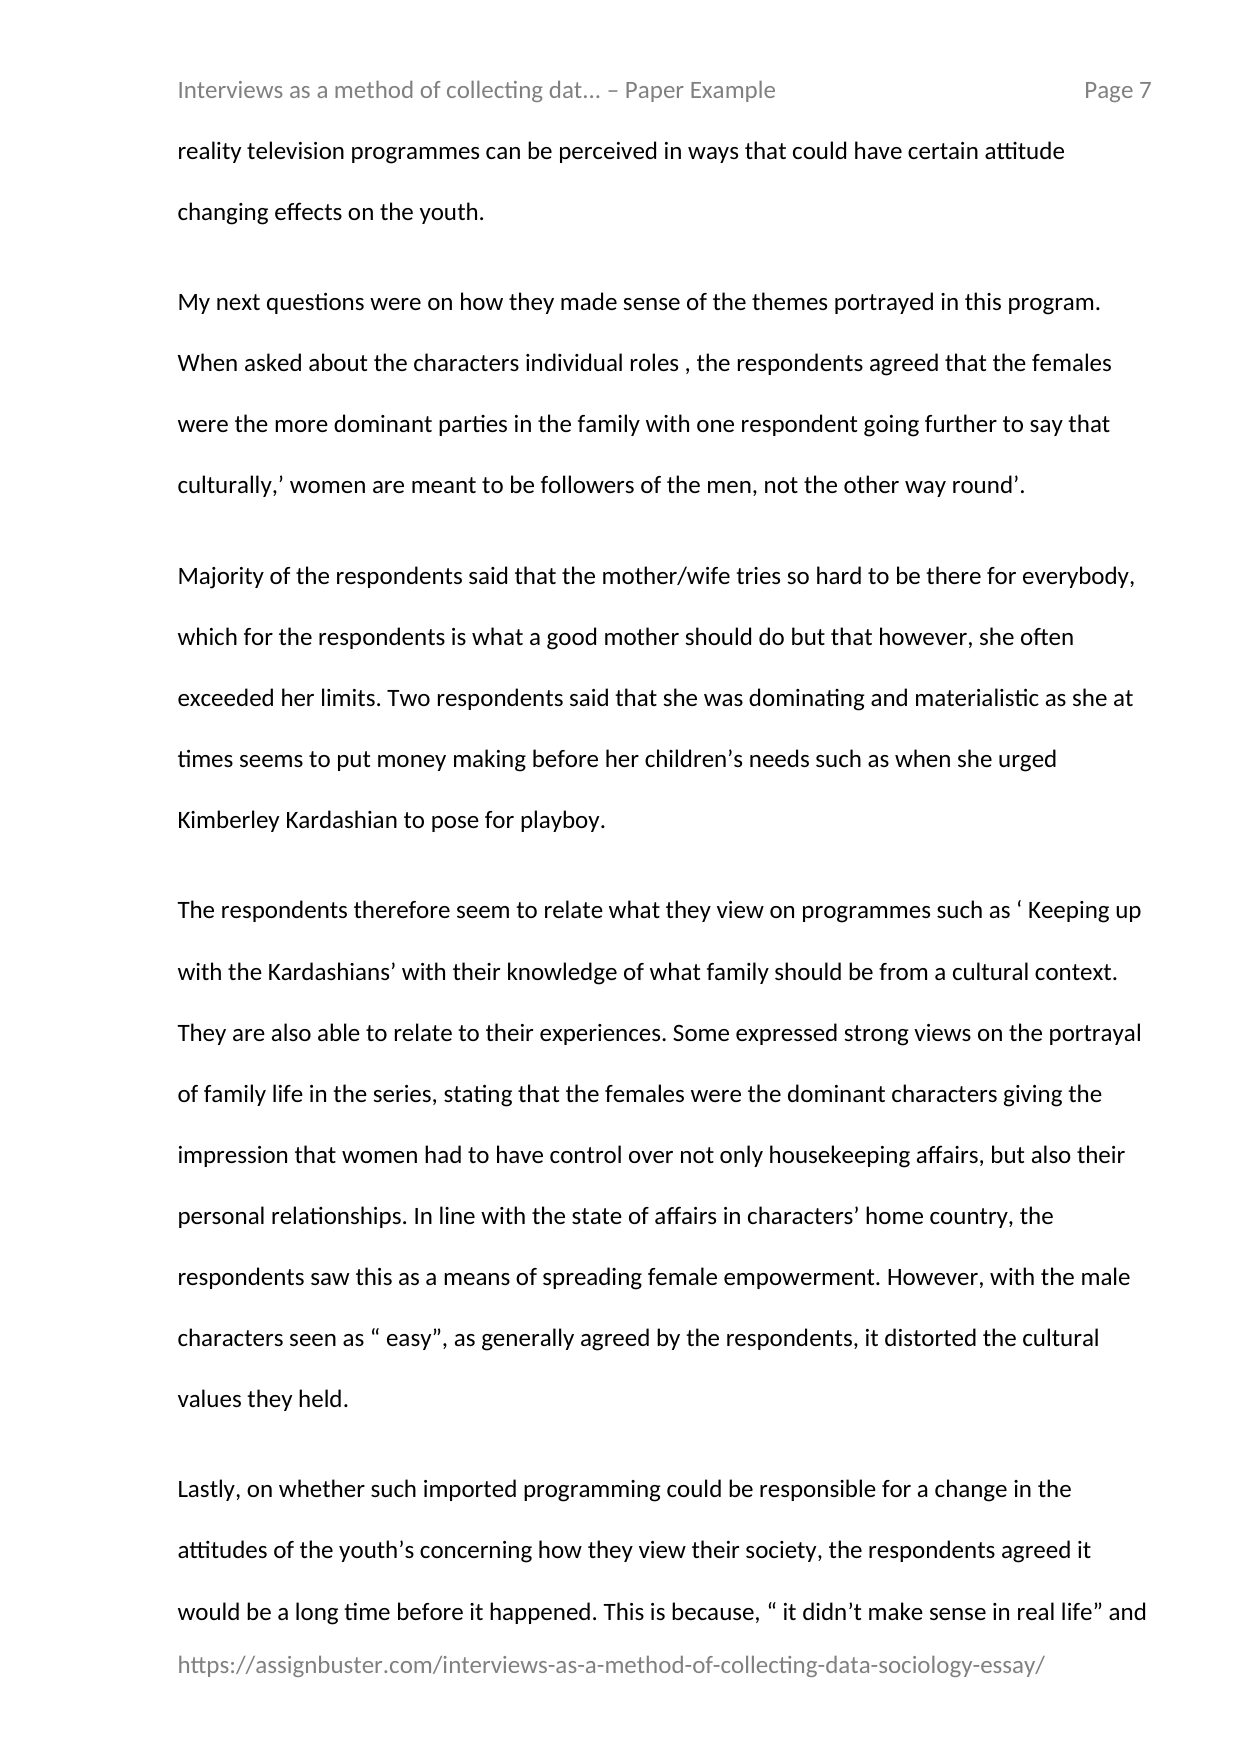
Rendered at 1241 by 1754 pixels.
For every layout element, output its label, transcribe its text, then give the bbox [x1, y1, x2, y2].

text Majority of the respondents said that the mother/wife tries so hard to be there for everybody, which for the respondents is what a good mother should do but that however, she often exceeded her limits. Two respondents said that she was dominating and materialistic as she at times seems to put money making before her children’s needs such as when she urged Kimberley Kardashian to pose for playboy. [177, 560, 1152, 835]
text My next questions were on how they made sense of the themes portrayed in this program. When asked about the characters individual roles , the respondents agreed that the females were the more dominant parties in the family with one respondent going further to say that culturally,’ women are meant to be followers of the men, not the other way round’. [177, 286, 1152, 500]
text The respondents therefore seem to relate what they view on programmes such as ‘ Keeping up with the Kardashians’ with their knowledge of what family should be from a cultural context. They are also able to relate to their experiences. Some expressed strong views on the portrayal of family life in the series, stating that the females were the dominant characters giving the impression that women had to have control over not only housekeeping affairs, but also their personal relationships. In line with the state of affairs in characters’ home country, the respondents saw this as a means of spreading female empowerment. However, with the male characters seen as “ easy”, as generally agreed by the respondents, it distorted the cultural values they held. [177, 895, 1152, 1413]
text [177, 1473, 1152, 1626]
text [177, 135, 1152, 226]
